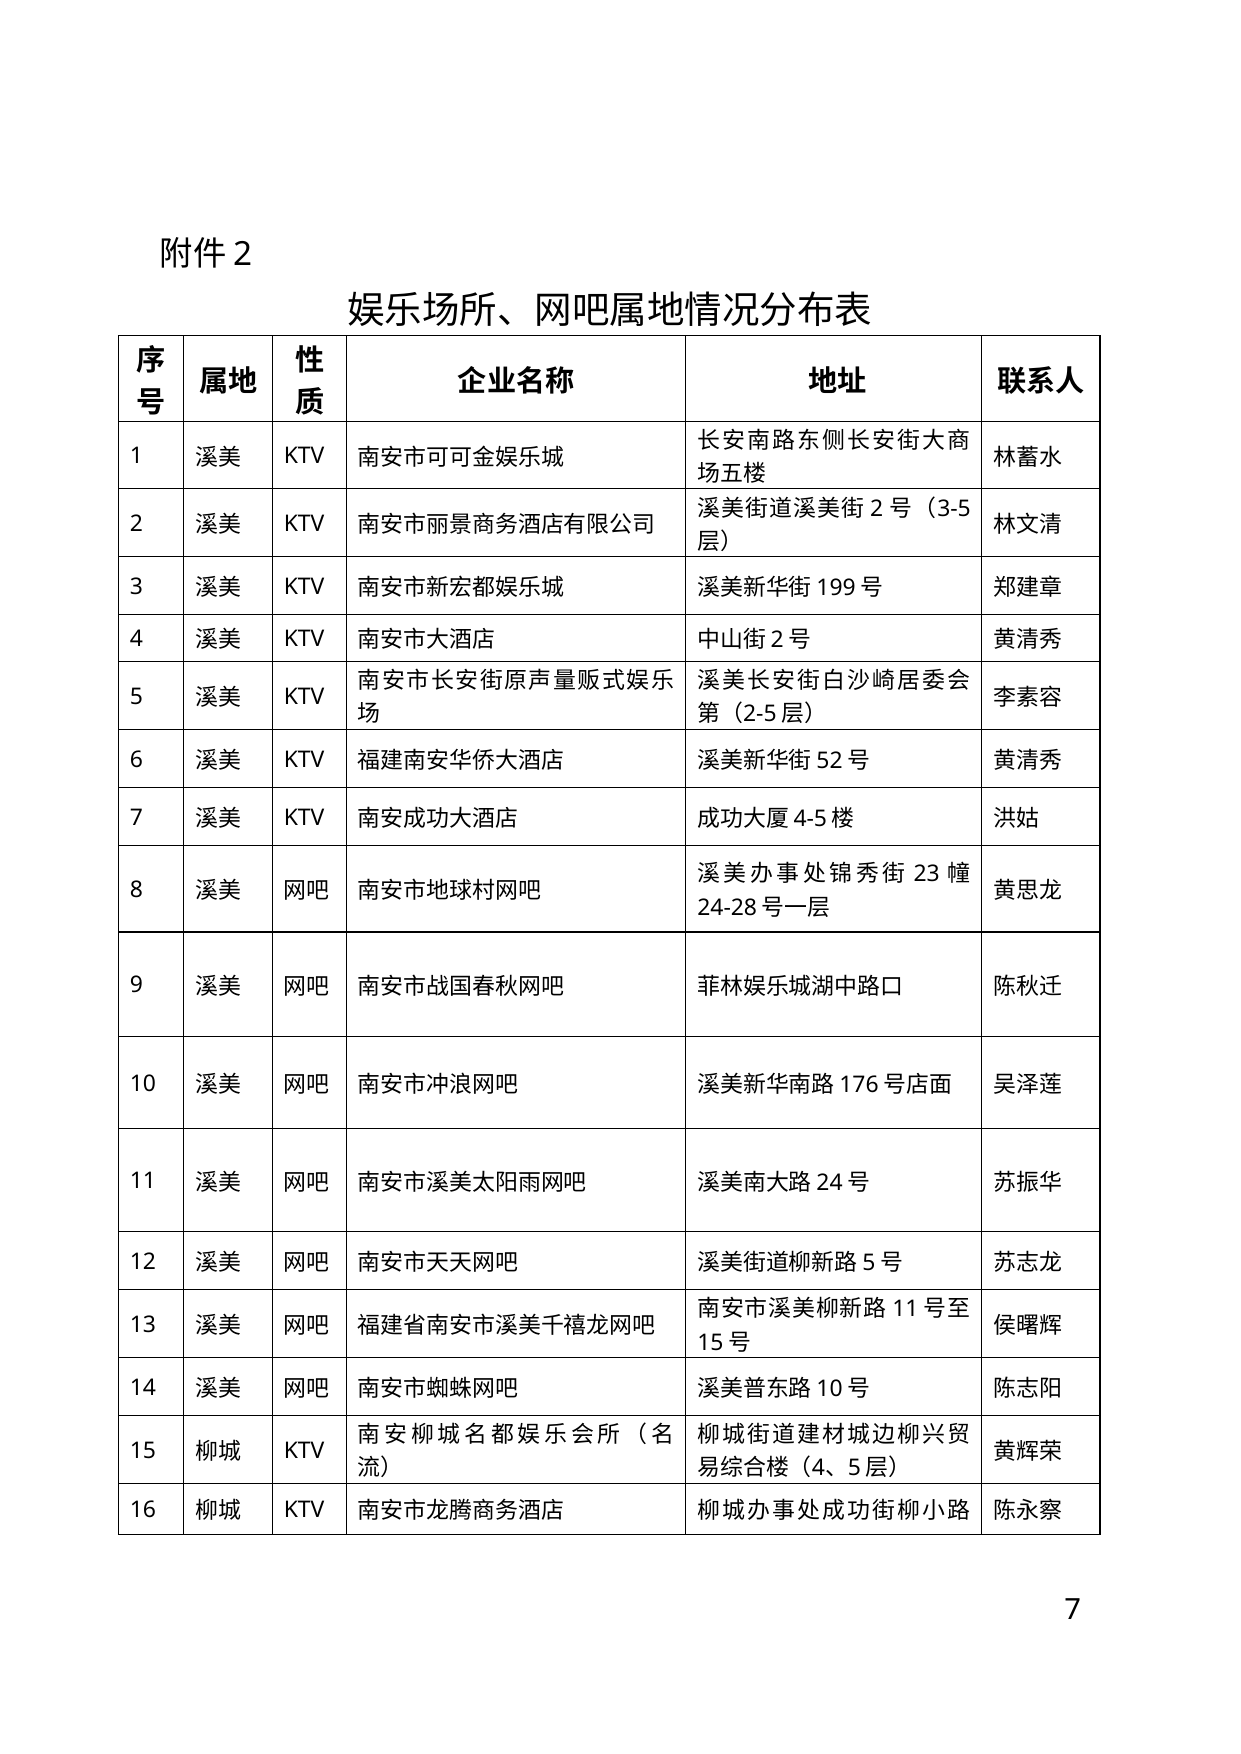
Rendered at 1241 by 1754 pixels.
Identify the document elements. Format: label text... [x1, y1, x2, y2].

table_cell 1 [119, 422, 183, 488]
table_cell 2 [119, 489, 183, 556]
table_cell 9 [119, 933, 183, 1036]
table_cell 苏振华 [982, 1129, 1099, 1231]
table_cell 福建南安华侨大酒店 [347, 730, 685, 787]
table_cell 网吧 [273, 846, 346, 931]
table_cell 溪美新华南路176号店面 [686, 1037, 981, 1128]
table_cell 溪美 [184, 846, 272, 931]
table_cell 南安市可可金娱乐城 [347, 422, 685, 488]
table_cell 7 [119, 788, 183, 845]
table_cell KTV [273, 1484, 346, 1534]
table_cell 柳城 [184, 1484, 272, 1534]
table_cell 溪美新华街52号 [686, 730, 981, 787]
table_cell 南安柳城名都娱乐会所（名流） [347, 1416, 685, 1483]
table_cell KTV [273, 662, 346, 728]
table_cell 南安市天天网吧 [347, 1232, 685, 1289]
table_cell 溪美街道柳新路5号 [686, 1232, 981, 1289]
table_cell 南安市大酒店 [347, 615, 685, 661]
table_cell 溪美街道溪美街2号（3-5层） [686, 489, 981, 556]
table_cell 南安市新宏都娱乐城 [347, 557, 685, 614]
table_cell 林文清 [982, 489, 1099, 556]
table_cell KTV [273, 489, 346, 556]
table_cell 菲林娱乐城湖中路口 [686, 933, 981, 1036]
table_cell 溪美新华街199号 [686, 557, 981, 614]
table_cell 柳城街道建材城边柳兴贸易综合楼（4、5层） [686, 1416, 981, 1483]
table_cell 8 [119, 846, 183, 931]
table_cell 溪美 [184, 1358, 272, 1415]
table_header 属地 [184, 336, 272, 421]
table_cell 溪美 [184, 662, 272, 728]
table_cell 3 [119, 557, 183, 614]
table_cell 网吧 [273, 1290, 346, 1357]
table_header 企业名称 [347, 336, 685, 421]
table_cell 11 [119, 1129, 183, 1231]
table_cell 南安市战国春秋网吧 [347, 933, 685, 1036]
table_cell 陈秋迁 [982, 933, 1099, 1036]
table_cell 李素容 [982, 662, 1099, 728]
table_cell 溪美 [184, 489, 272, 556]
table_cell 5 [119, 662, 183, 728]
table_cell 洪姑 [982, 788, 1099, 845]
table_cell 福建省南安市溪美千禧龙网吧 [347, 1290, 685, 1357]
table_cell 溪美 [184, 422, 272, 488]
table_cell 溪美 [184, 557, 272, 614]
text 附件2 [159, 218, 1081, 277]
table_header 性质 [273, 336, 346, 421]
table_cell 溪美 [184, 615, 272, 661]
table_cell 南安市地球村网吧 [347, 846, 685, 931]
table_cell 溪美 [184, 933, 272, 1036]
table_header 序号 [119, 336, 183, 421]
table_cell 溪美南大路24号 [686, 1129, 981, 1231]
table_cell 南安市冲浪网吧 [347, 1037, 685, 1128]
table_cell 12 [119, 1232, 183, 1289]
table_cell 6 [119, 730, 183, 787]
table_cell 网吧 [273, 1232, 346, 1289]
table_cell KTV [273, 730, 346, 787]
table_cell 南安市丽景商务酒店有限公司 [347, 489, 685, 556]
table_cell 郑建章 [982, 557, 1099, 614]
table_cell KTV [273, 788, 346, 845]
table_cell 溪美 [184, 1037, 272, 1128]
table_cell 南安成功大酒店 [347, 788, 685, 845]
table_cell 南安市龙腾商务酒店 [347, 1484, 685, 1534]
table_header 联系人 [982, 336, 1099, 421]
table_cell 网吧 [273, 1358, 346, 1415]
table_cell 成功大厦4-5楼 [686, 788, 981, 845]
table_cell 吴泽莲 [982, 1037, 1099, 1128]
table_cell 网吧 [273, 1129, 346, 1231]
table_cell 溪美 [184, 788, 272, 845]
table_cell 溪美普东路10号 [686, 1358, 981, 1415]
table_cell 网吧 [273, 933, 346, 1036]
table_cell 溪美 [184, 1290, 272, 1357]
table_cell 10 [119, 1037, 183, 1128]
table_cell KTV [273, 422, 346, 488]
table_cell 16 [119, 1484, 183, 1534]
table_cell 南安市长安街原声量贩式娱乐场 [347, 662, 685, 728]
table_header 地址 [686, 336, 981, 421]
table_cell 长安南路东侧长安街大商场五楼 [686, 422, 981, 488]
table_cell 侯曙辉 [982, 1290, 1099, 1357]
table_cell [686, 1484, 981, 1534]
table_cell 网吧 [273, 1037, 346, 1128]
table_cell 黄清秀 [982, 615, 1099, 661]
table_cell 4 [119, 615, 183, 661]
table_cell 溪美办事处锦秀街23幢24-28号一层 [686, 846, 981, 931]
table_cell 溪美 [184, 730, 272, 787]
table_cell 中山街2号 [686, 615, 981, 661]
table_cell 13 [119, 1290, 183, 1357]
table_cell 苏志龙 [982, 1232, 1099, 1289]
table_cell 柳城 [184, 1416, 272, 1483]
table_cell 溪美长安街白沙崎居委会第（2-5层） [686, 662, 981, 728]
table_cell 南安市溪美柳新路11号至15号 [686, 1290, 981, 1357]
table_cell 14 [119, 1358, 183, 1415]
table_cell KTV [273, 557, 346, 614]
table_cell 黄思龙 [982, 846, 1099, 931]
table_cell KTV [273, 1416, 346, 1483]
table_cell 黄辉荣 [982, 1416, 1099, 1483]
table_cell 林蓄水 [982, 422, 1099, 488]
table_cell 15 [119, 1416, 183, 1483]
table_cell KTV [273, 615, 346, 661]
table_cell 黄清秀 [982, 730, 1099, 787]
table_cell 南安市蜘蛛网吧 [347, 1358, 685, 1415]
table_cell 陈志阳 [982, 1358, 1099, 1415]
table_cell 溪美 [184, 1129, 272, 1231]
text 娱乐场所、网吧属地情况分布表 [159, 277, 1081, 335]
table_cell 陈永察 [982, 1484, 1099, 1534]
table_cell 溪美 [184, 1232, 272, 1289]
table_cell 南安市溪美太阳雨网吧 [347, 1129, 685, 1231]
